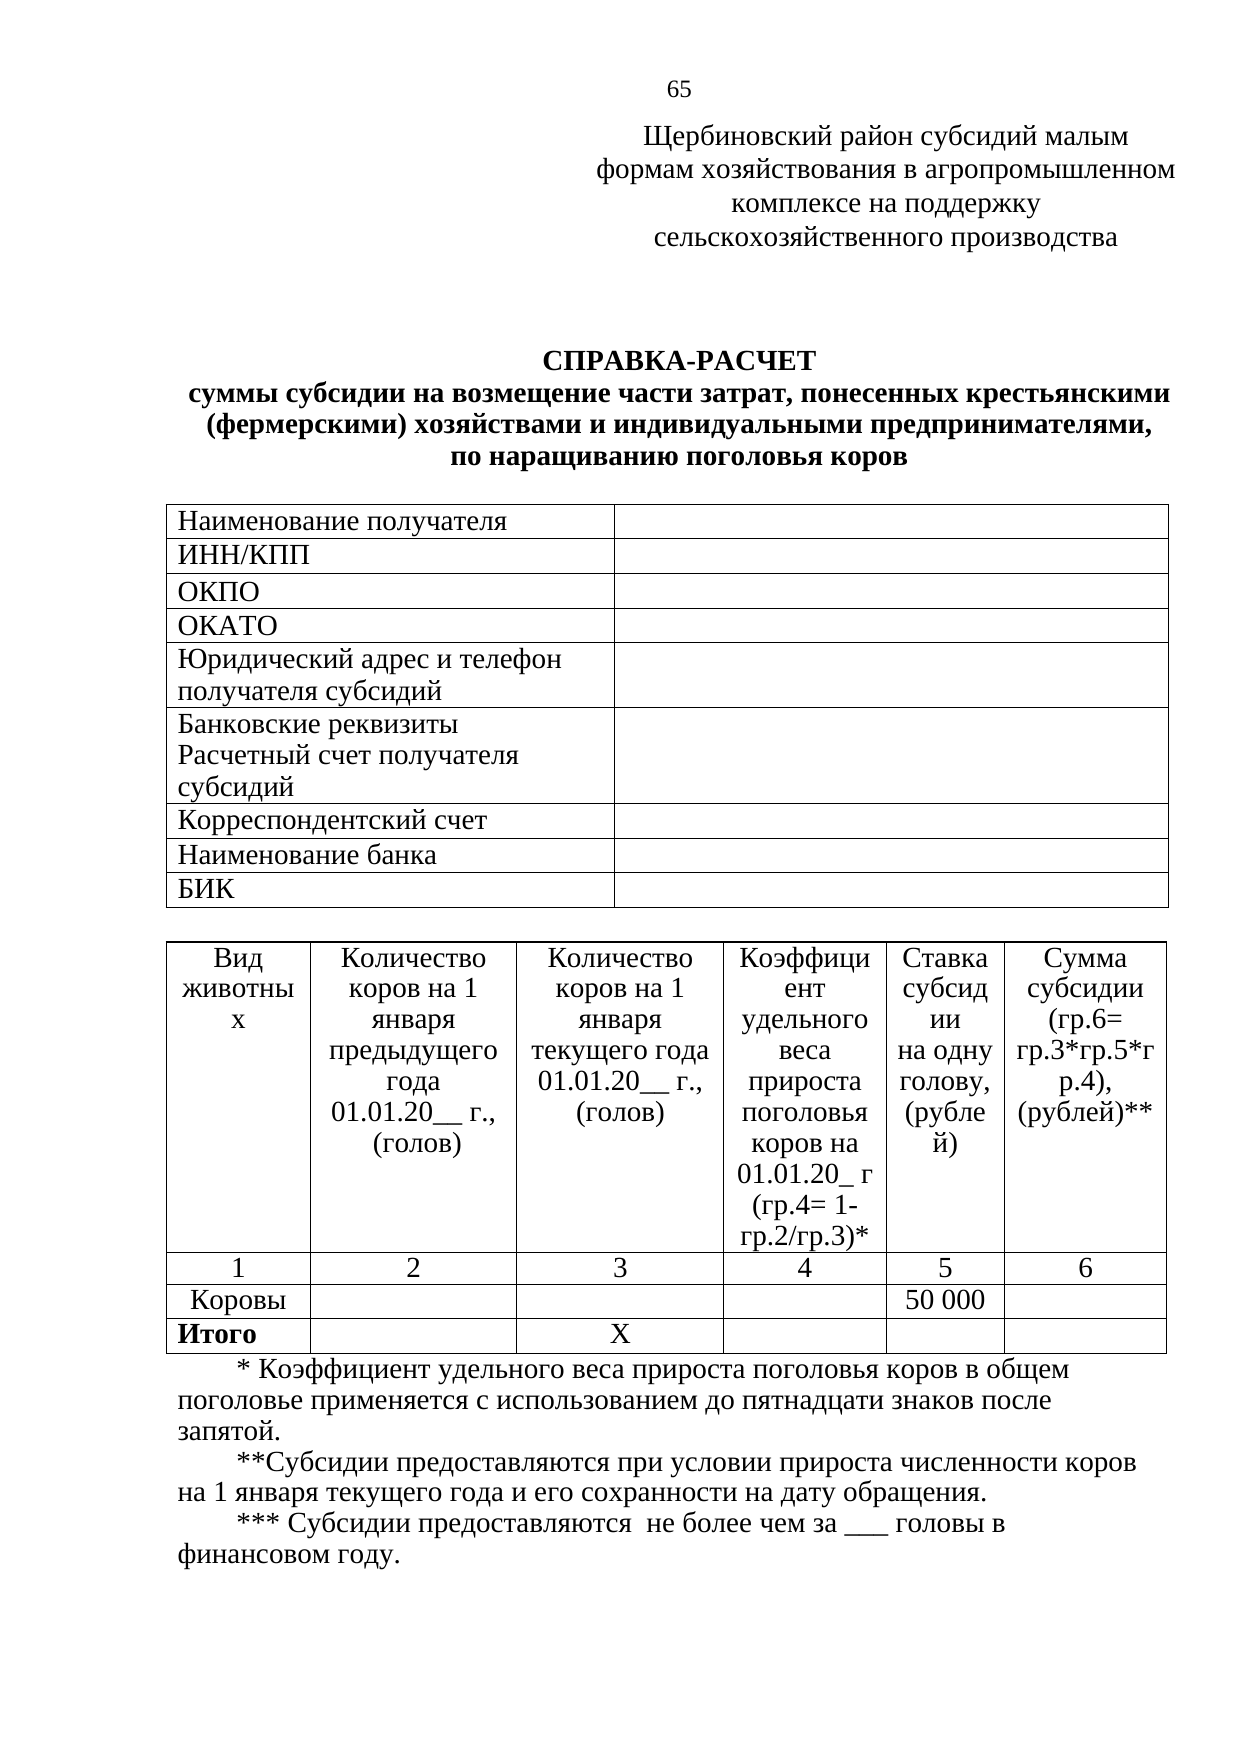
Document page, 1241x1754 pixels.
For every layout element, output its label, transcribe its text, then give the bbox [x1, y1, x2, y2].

table_cell [615, 643, 1168, 707]
table_cell [517, 1285, 723, 1318]
table_cell [615, 574, 1168, 607]
table_cell 2 [311, 1253, 516, 1283]
table_header Коэффициент удельного веса прироста поголовья коров на 01.01.20_ г (гр.4= 1-гр.2/гр.3)* [724, 943, 886, 1252]
table_cell 6 [1005, 1253, 1166, 1283]
table_cell [1005, 1285, 1166, 1318]
table_header Сумма субсидии (гр.6= гр.3*гр.5*гр.4), (рублей)** [1005, 943, 1166, 1252]
table_header Ставка субсидии на одну голову, (рублей) [887, 943, 1004, 1252]
table_cell [724, 1319, 886, 1353]
table_cell 50 000 [887, 1285, 1004, 1318]
table_cell [1005, 1319, 1166, 1353]
table_cell Корреспондентский счет [167, 804, 614, 838]
table_cell [615, 539, 1168, 573]
table_cell БИК [167, 873, 614, 907]
table_cell 5 [887, 1253, 1004, 1283]
table_cell [887, 1319, 1004, 1353]
table_cell [615, 609, 1168, 642]
text Щербиновский район субсидий малым [591, 118, 1181, 152]
table_cell Коровы [167, 1285, 310, 1318]
table_header Наименование получателя [167, 505, 614, 538]
table_cell ОКПО [167, 574, 614, 607]
table_cell ИНН/КПП [167, 539, 614, 573]
table_header Вид животных [167, 943, 310, 1252]
table_header Количество коров на 1 января предыдущего года 01.01.20__ г., (голов) [311, 943, 516, 1252]
table_header Количество коров на 1 января текущего года 01.01.20__ г., (голов) [517, 943, 723, 1252]
text формам хозяйствования в агропромышленном комплексе на поддержку [591, 152, 1181, 219]
table_cell [724, 1285, 886, 1318]
table_cell [311, 1319, 516, 1353]
table_header [615, 505, 1168, 538]
table_cell [615, 839, 1168, 872]
table_cell 1 [167, 1253, 310, 1283]
table_cell ОКАТО [167, 609, 614, 642]
text (фермерскими) хозяйствами и индивидуальными предпринимателями, [177, 408, 1181, 440]
table_cell [615, 708, 1168, 803]
table_cell Банковские реквизиты Расчетный счет получателя субсидий [167, 708, 614, 803]
table_cell [615, 873, 1168, 907]
table_cell Наименование банка [167, 839, 614, 872]
text по наращиванию поголовья коров [177, 440, 1181, 472]
table_cell Х [517, 1319, 723, 1353]
table_cell Итого [167, 1319, 310, 1353]
table_cell 4 [724, 1253, 886, 1283]
table_cell [311, 1285, 516, 1318]
table_cell [615, 804, 1168, 838]
table_cell * Коэффициент удельного веса прироста поголовья коров в общем поголовье применяется с использованием до пятнадцати знаков после запятой. **Субсидии предоставляются при условии прироста численности коров на 1 января текущего года и его сохранности на дату обращения. *** Субсидии предоставляются не более чем за ___ головы в финансовом году. [166, 1354, 1167, 1570]
text сельскохозяйственного производства [591, 219, 1181, 252]
table_cell Юридический адрес и телефон получателя субсидий [167, 643, 614, 707]
text суммы субсидии на возмещение части затрат, понесенных крестьянскими [177, 377, 1181, 408]
table_cell 3 [517, 1253, 723, 1283]
text СПРАВКА-РАСЧЕТ [177, 345, 1181, 377]
